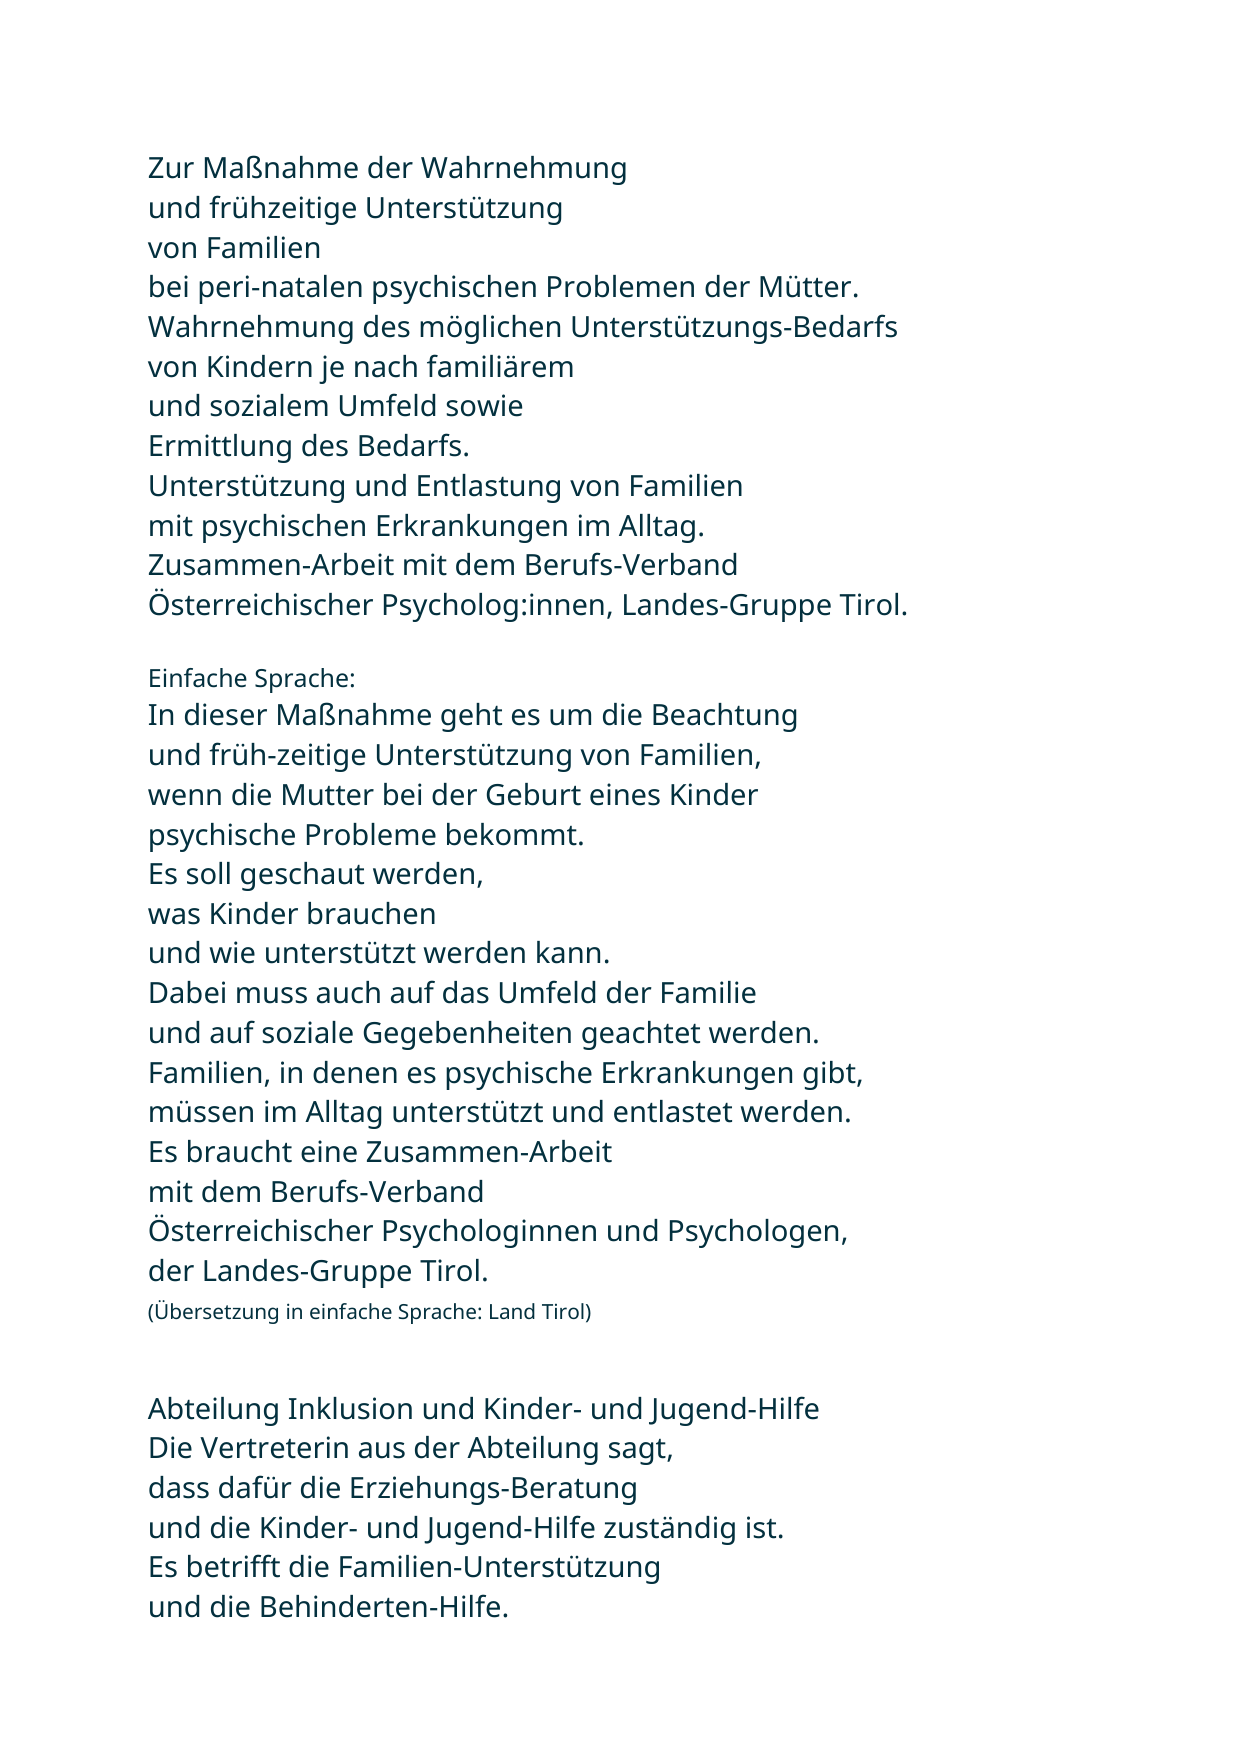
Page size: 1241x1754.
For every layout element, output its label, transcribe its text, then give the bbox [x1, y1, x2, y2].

subtitle Zur Maßnahme der Wahrnehmung und frühzeitige Unterstützung von Familien bei peri-natalen psychischen Problemen der Mütter. Wahrnehmung des möglichen Unterstützungs-Bedarfs von Kindern je nach familiärem und sozialem Umfeld sowie Ermittlung des Bedarfs. Unterstützung und Entlastung von Familien mit psychischen Erkrankungen im Alltag. Zusammen-Arbeit mit dem Berufs-Verband Österreichischer Psycholog:innen, Landes-Gruppe Tirol. Einfache Sprache: In dieser Maßnahme geht es um die Beachtung und früh-zeitige Unterstützung von Familien, wenn die Mutter bei der Geburt eines Kinder psychische Probleme bekommt. Es soll geschaut werden, was Kinder brauchen und wie unterstützt werden kann. Dabei muss auch auf das Umfeld der Familie und auf soziale Gegebenheiten geachtet werden. Familien, in denen es psychische Erkrankungen gibt, müssen im Alltag unterstützt und entlastet werden. Es braucht eine Zusammen-Arbeit mit dem Berufs-Verband Österreichischer Psychologinnen und Psychologen, der Landes-Gruppe Tirol. (Übersetzung in einfache Sprache: Land Tirol) [148, 148, 1093, 1361]
subtitle Abteilung Inklusion und Kinder- und Jugend-Hilfe Die Vertreterin aus der Abteilung sagt, dass dafür die Erziehungs-Beratung und die Kinder- und Jugend-Hilfe zuständig ist. Es betrifft die Familien-Unterstützung und die Behinderten-Hilfe. [148, 1388, 1093, 1626]
